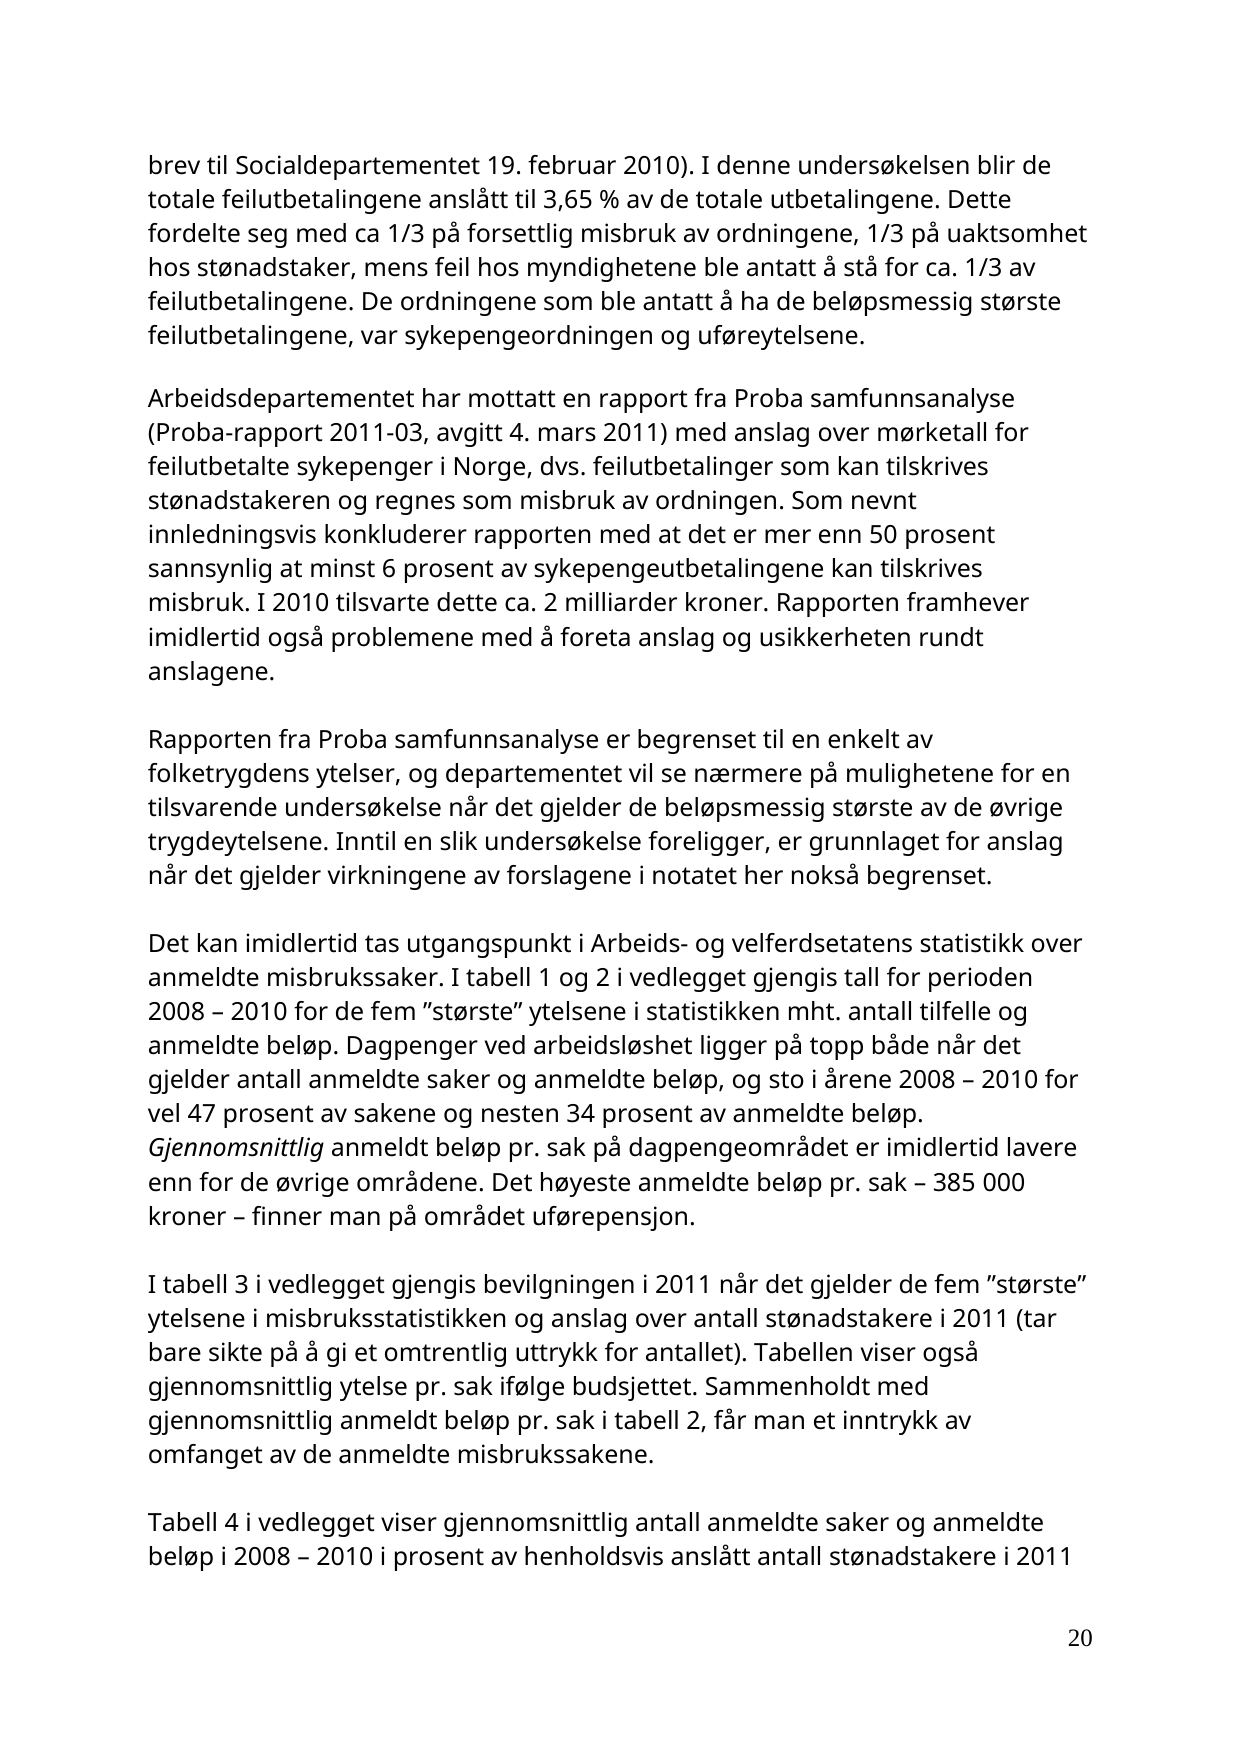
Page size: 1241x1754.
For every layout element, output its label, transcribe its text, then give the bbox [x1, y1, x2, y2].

text I tabell 3 i vedlegget gjengis bevilgningen i 2011 når det gjelder de fem ”største” ytelsene i misbruksstatistikken og anslag over antall stønadstakere i 2011 (tar bare sikte på å gi et omtrentlig uttrykk for antallet). Tabellen viser også gjennomsnittlig ytelse pr. sak ifølge budsjettet. Sammenholdt med gjennomsnittlig anmeldt beløp pr. sak i tabell 2, får man et inntrykk av omfanget av de anmeldte misbrukssakene. [148, 1266, 1093, 1471]
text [148, 1505, 1093, 1573]
text Det kan imidlertid tas utgangspunkt i Arbeids- og velferdsetatens statistikk over anmeldte misbrukssaker. I tabell 1 og 2 i vedlegget gjengis tall for perioden 2008 – 2010 for de fem ”største” ytelsene i statistikken mht. antall tilfelle og anmeldte beløp. Dagpenger ved arbeidsløshet ligger på topp både når det gjelder antall anmeldte saker og anmeldte beløp, og sto i årene 2008 – 2010 for vel 47 prosent av sakene og nesten 34 prosent av anmeldte beløp. Gjennomsnittlig anmeldt beløp pr. sak på dagpengeområdet er imidlertid lavere enn for de øvrige områdene. Det høyeste anmeldte beløp pr. sak – 385 000 kroner – finner man på området uførepensjon. [148, 926, 1093, 1232]
text Arbeidsdepartementet har mottatt en rapport fra Proba samfunnsanalyse (Proba-rapport 2011-03, avgitt 4. mars 2011) med anslag over mørketall for feilutbetalte sykepenger i Norge, dvs. feilutbetalinger som kan tilskrives stønadstakeren og regnes som misbruk av ordningen. Som nevnt innledningsvis konkluderer rapporten med at det er mer enn 50 prosent sannsynlig at minst 6 prosent av sykepengeutbetalingene kan tilskrives misbruk. I 2010 tilsvarte dette ca. 2 milliarder kroner. Rapporten framhever imidlertid også problemene med å foreta anslag og usikkerheten rundt anslagene. [148, 381, 1093, 687]
text Rapporten fra Proba samfunnsanalyse er begrenset til en enkelt av folketrygdens ytelser, og departementet vil se nærmere på mulighetene for en tilsvarende undersøkelse når det gjelder de beløpsmessig største av de øvrige trygdeytelsene. Inntil en slik undersøkelse foreligger, er grunnlaget for anslag når det gjelder virkningene av forslagene i notatet her nokså begrenset. [148, 721, 1093, 892]
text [148, 148, 1093, 352]
